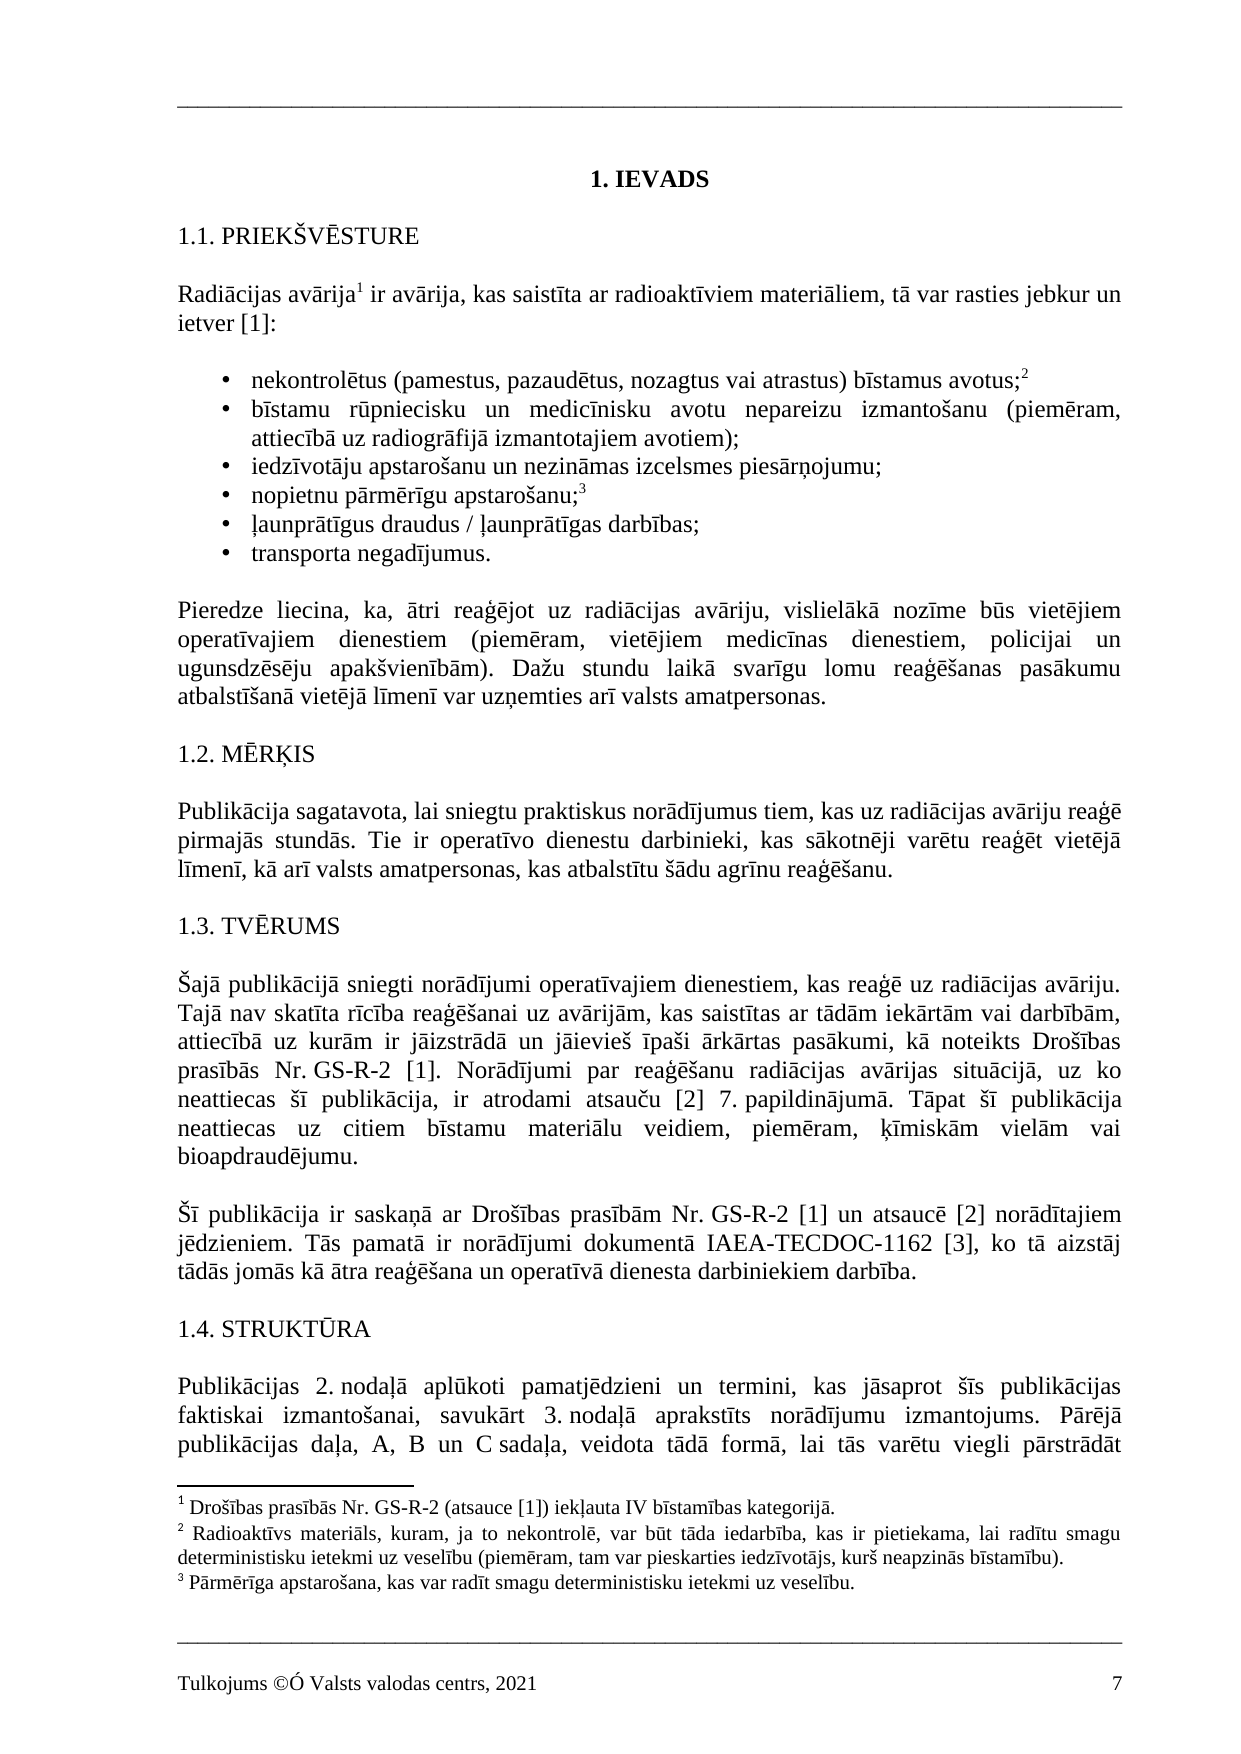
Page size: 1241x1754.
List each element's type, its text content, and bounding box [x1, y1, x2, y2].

list transporta negadījumus. [222, 538, 1122, 566]
list nekontrolētus (pamestus, pazaudētus, nozagtus vai atrastus) bīstamus avotus; [222, 365, 1122, 394]
subtitle 1. IEVADS [177, 164, 1122, 193]
subtitle 1.3. TVĒRUMS [177, 911, 1122, 940]
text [177, 1371, 1122, 1458]
text Publikācija sagatavota, lai sniegtu praktiskus norādījumus tiem, kas uz radiācijas avāriju reaģē pirmajās stundās. Tie ir operatīvo dienestu darbinieki, kas sākotnēji varētu reaģēt vietējā līmenī, kā arī valsts amatpersonas, kas atbalstītu šādu agrīnu reaģēšanu. [177, 796, 1122, 883]
subtitle 1.2. MĒRĶIS [177, 739, 1122, 768]
list ļaunprātīgus draudus / ļaunprātīgas darbības; [222, 509, 1122, 538]
text Pieredze liecina, ka, ātri reaģējot uz radiācijas avāriju, vislielākā nozīme būs vietējiem operatīvajiem dienestiem (piemēram, vietējiem medicīnas dienestiem, policijai un ugunsdzēsēju apakšvienībām). Dažu stundu laikā svarīgu lomu reaģēšanas pasākumu atbalstīšanā vietējā līmenī var uzņemties arī valsts amatpersonas. [177, 595, 1122, 710]
text Šī publikācija ir saskaņā ar Drošības prasībām Nr. GS-R-2 [1] un atsaucē [2] norādītajiem jēdzieniem. Tās pamatā ir norādījumi dokumentā IAEA-TECDOC-1162 [3], ko tā aizstāj tādās jomās kā ātra reaģēšana un operatīvā dienesta darbiniekiem darbība. [177, 1199, 1122, 1285]
text Radiācijas avārija ir avārija, kas saistīta ar radioaktīviem materiāliem, tā var rasties jebkur un ietver [1]: [177, 279, 1122, 336]
subtitle 1.1. PRIEKŠVĒSTURE [177, 221, 1122, 250]
subtitle 1.4. STRUKTŪRA [177, 1314, 1122, 1343]
list nopietnu pārmērīgu apstarošanu; [222, 480, 1122, 509]
list iedzīvotāju apstarošanu un nezināmas izcelsmes piesārņojumu; [222, 451, 1122, 480]
list bīstamu rūpniecisku un medicīnisku avotu nepareizu izmantošanu (piemēram, attiecībā uz radiogrāfijā izmantotajiem avotiem); [222, 394, 1122, 451]
text Šajā publikācijā sniegti norādījumi operatīvajiem dienestiem, kas reaģē uz radiācijas avāriju. Tajā nav skatīta rīcība reaģēšanai uz avārijām, kas saistītas ar tādām iekārtām vai darbībām, attiecībā uz kurām ir jāizstrādā un jāievieš īpaši ārkārtas pasākumi, kā noteikts Drošības prasībās Nr. GS-R-2 [1]. Norādījumi par reaģēšanu radiācijas avārijas situācijā, uz ko neattiecas šī publikācija, ir atrodami atsauču [2] 7. papildinājumā. Tāpat šī publikācija neattiecas uz citiem bīstamu materiālu veidiem, piemēram, ķīmiskām vielām vai bioapdraudējumu. [177, 969, 1122, 1170]
